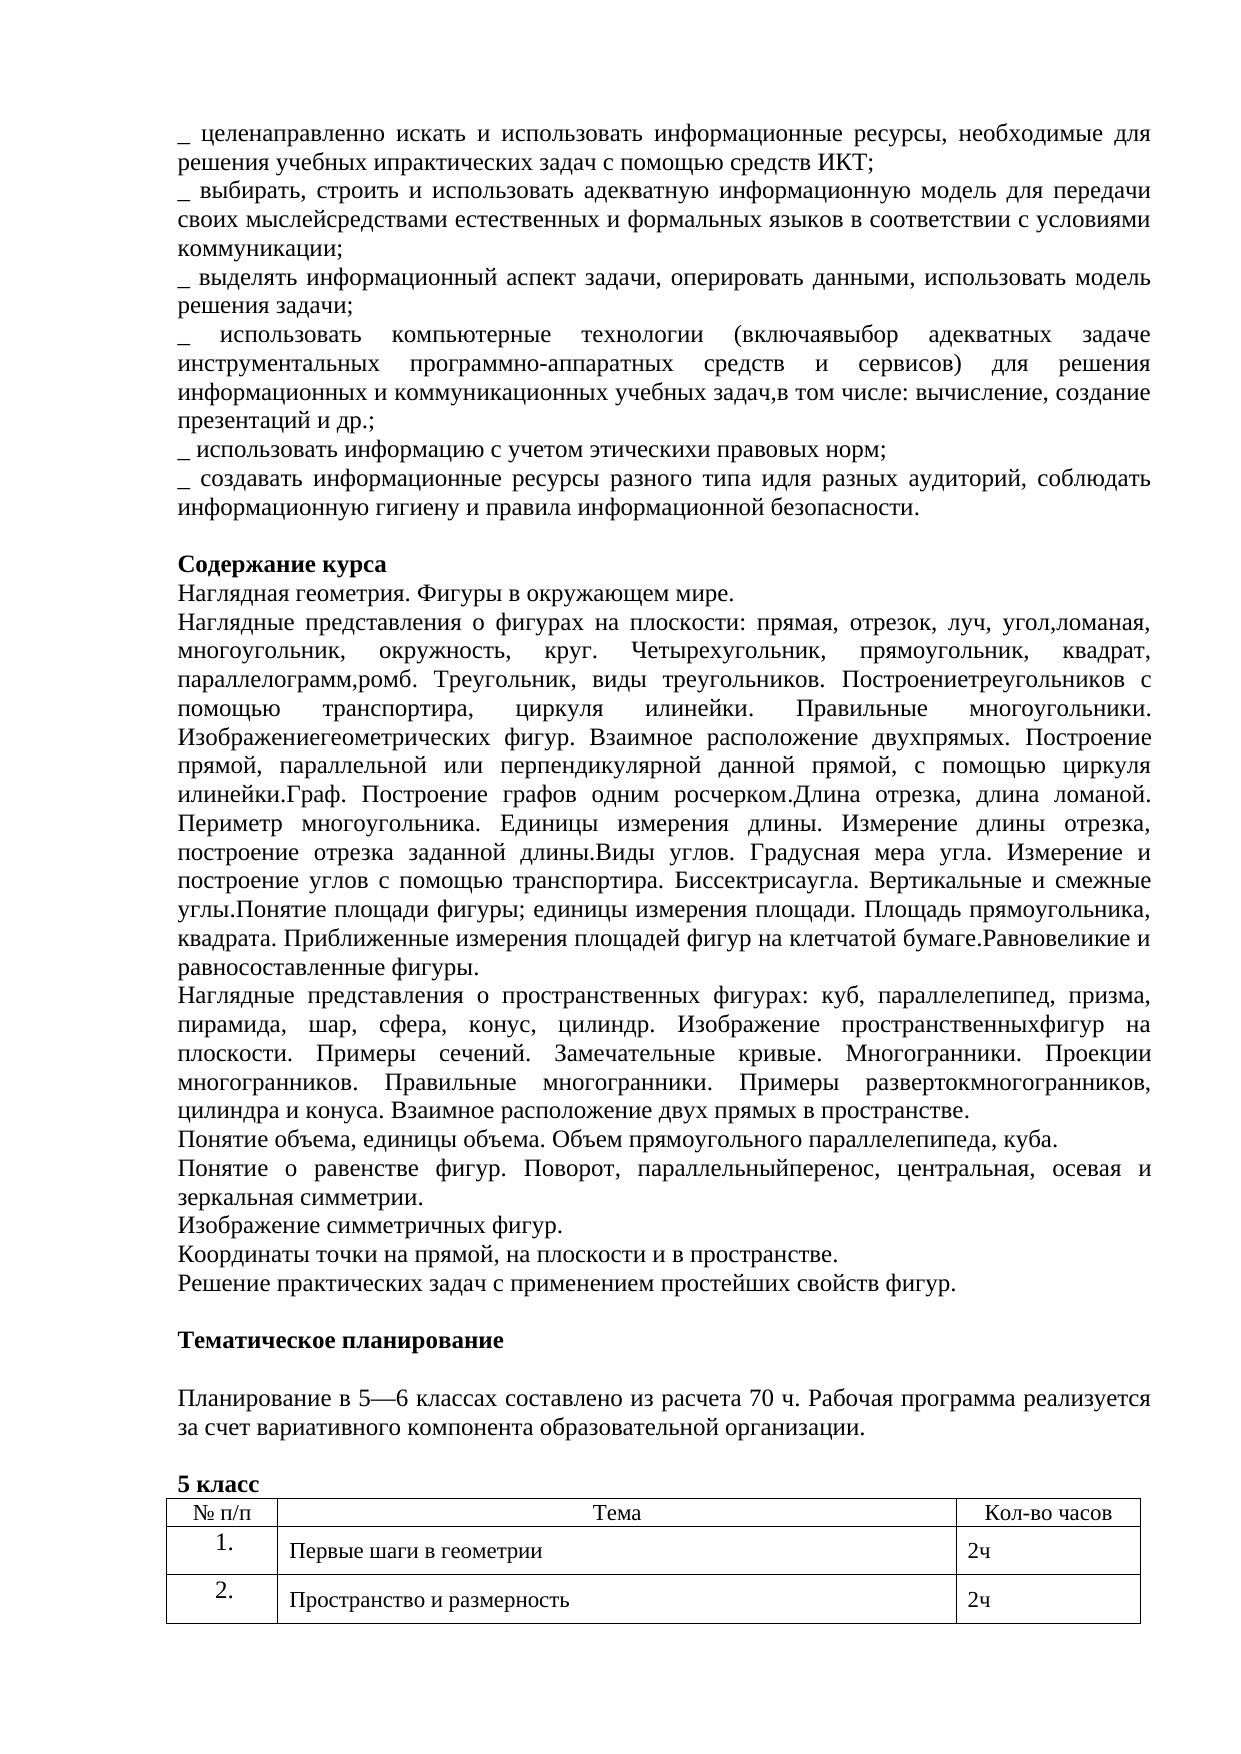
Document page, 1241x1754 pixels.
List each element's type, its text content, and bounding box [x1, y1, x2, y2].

text Наглядные представления о фигурах на плоскости: прямая, отрезок, луч, угол,ломаная, многоугольник, окружность, круг. Четырехугольник, прямоугольник, квадрат, параллелограмм,ромб. Треугольник, виды треугольников. Построениетреугольников с помощью транспортира, циркуля илинейки. Правильные многоугольники. Изображениегеометрических фигур. Взаимное расположение двухпрямых. Построение прямой, параллельной или перпендикулярной данной прямой, с помощью циркуля илинейки.Граф. Построение графов одним росчерком.Длина отрезка, длина ломаной. Периметр многоугольника. Единицы измерения длины. Измерение длины отрезка, построение отрезка заданной длины.Виды углов. Градусная мера угла. Измерение и построение углов с помощью транспортира. Биссектрисаугла. Вертикальные и смежные углы.Понятие площади фигуры; единицы измерения площади. Площадь прямоугольника, квадрата. Приближенные измерения площадей фигур на клетчатой бумаге.Равновеликие и равносоставленные фигуры. [177, 607, 1152, 981]
table_header № п/п [167, 1499, 277, 1526]
text Понятие объема, единицы объема. Объем прямоугольного параллелепипеда, куба. [177, 1124, 1152, 1153]
text Координаты точки на прямой, на плоскости и в пространстве. [177, 1239, 1152, 1268]
text Планирование в 5—6 классах составлено из расчета 70 ч. Рабочая программа реализуется за счет вариативного компонента образовательной организации. [177, 1383, 1152, 1441]
table_cell 2ч [957, 1575, 1140, 1623]
text _ выбирать, строить и использовать адекватную информационную модель для передачи своих мыслейсредствами естественных и формальных языков в соответствии с условиями коммуникации; [177, 176, 1152, 262]
table_cell [167, 1527, 277, 1574]
text _ выделять информационный аспект задачи, оперировать данными, использовать модель решения задачи; [177, 262, 1152, 319]
table_header Тема [278, 1499, 956, 1526]
text _ целенаправленно искать и использовать информационные ресурсы, необходимые для решения учебных ипрактических задач с помощью средств ИКТ; [177, 118, 1152, 176]
table_cell [167, 1575, 277, 1623]
text _ использовать информацию с учетом этическихи правовых норм; [177, 434, 1152, 463]
text _ использовать компьютерные технологии (включаявыбор адекватных задаче инструментальных программно-аппаратных средств и сервисов) для решения информационных и коммуникационных учебных задач,в том числе: вычисление, создание презентаций и др.; [177, 319, 1152, 434]
text _ создавать информационные ресурсы разного типа идля разных аудиторий, соблюдать информационную гигиену и правила информационной безопасности. [177, 463, 1152, 521]
text Содержание курса [177, 549, 1152, 578]
table_header Кол-во часов [957, 1499, 1140, 1526]
table_cell Пространство и размерность [278, 1575, 956, 1623]
text Понятие о равенстве фигур. Поворот, параллельныйперенос, центральная, осевая и зеркальная симметрии. [177, 1153, 1152, 1211]
text Решение практических задач с применением простейших свойств фигур. [177, 1268, 1152, 1297]
table_cell 2ч [957, 1527, 1140, 1574]
text Наглядные представления о пространственных фигурах: куб, параллелепипед, призма, пирамида, шар, сфера, конус, цилиндр. Изображение пространственныхфигур на плоскости. Примеры сечений. Замечательные кривые. Многогранники. Проекции многогранников. Правильные многогранники. Примеры развертокмногогранников, цилиндра и конуса. Взаимное расположение двух прямых в пространстве. [177, 981, 1152, 1124]
text Изображение симметричных фигур. [177, 1211, 1152, 1239]
text Тематическое планирование [177, 1326, 1152, 1354]
table_cell Первые шаги в геометрии [278, 1527, 956, 1574]
text 5 класс [177, 1469, 1152, 1498]
text Наглядная геометрия. Фигуры в окружающем мире. [177, 578, 1152, 607]
